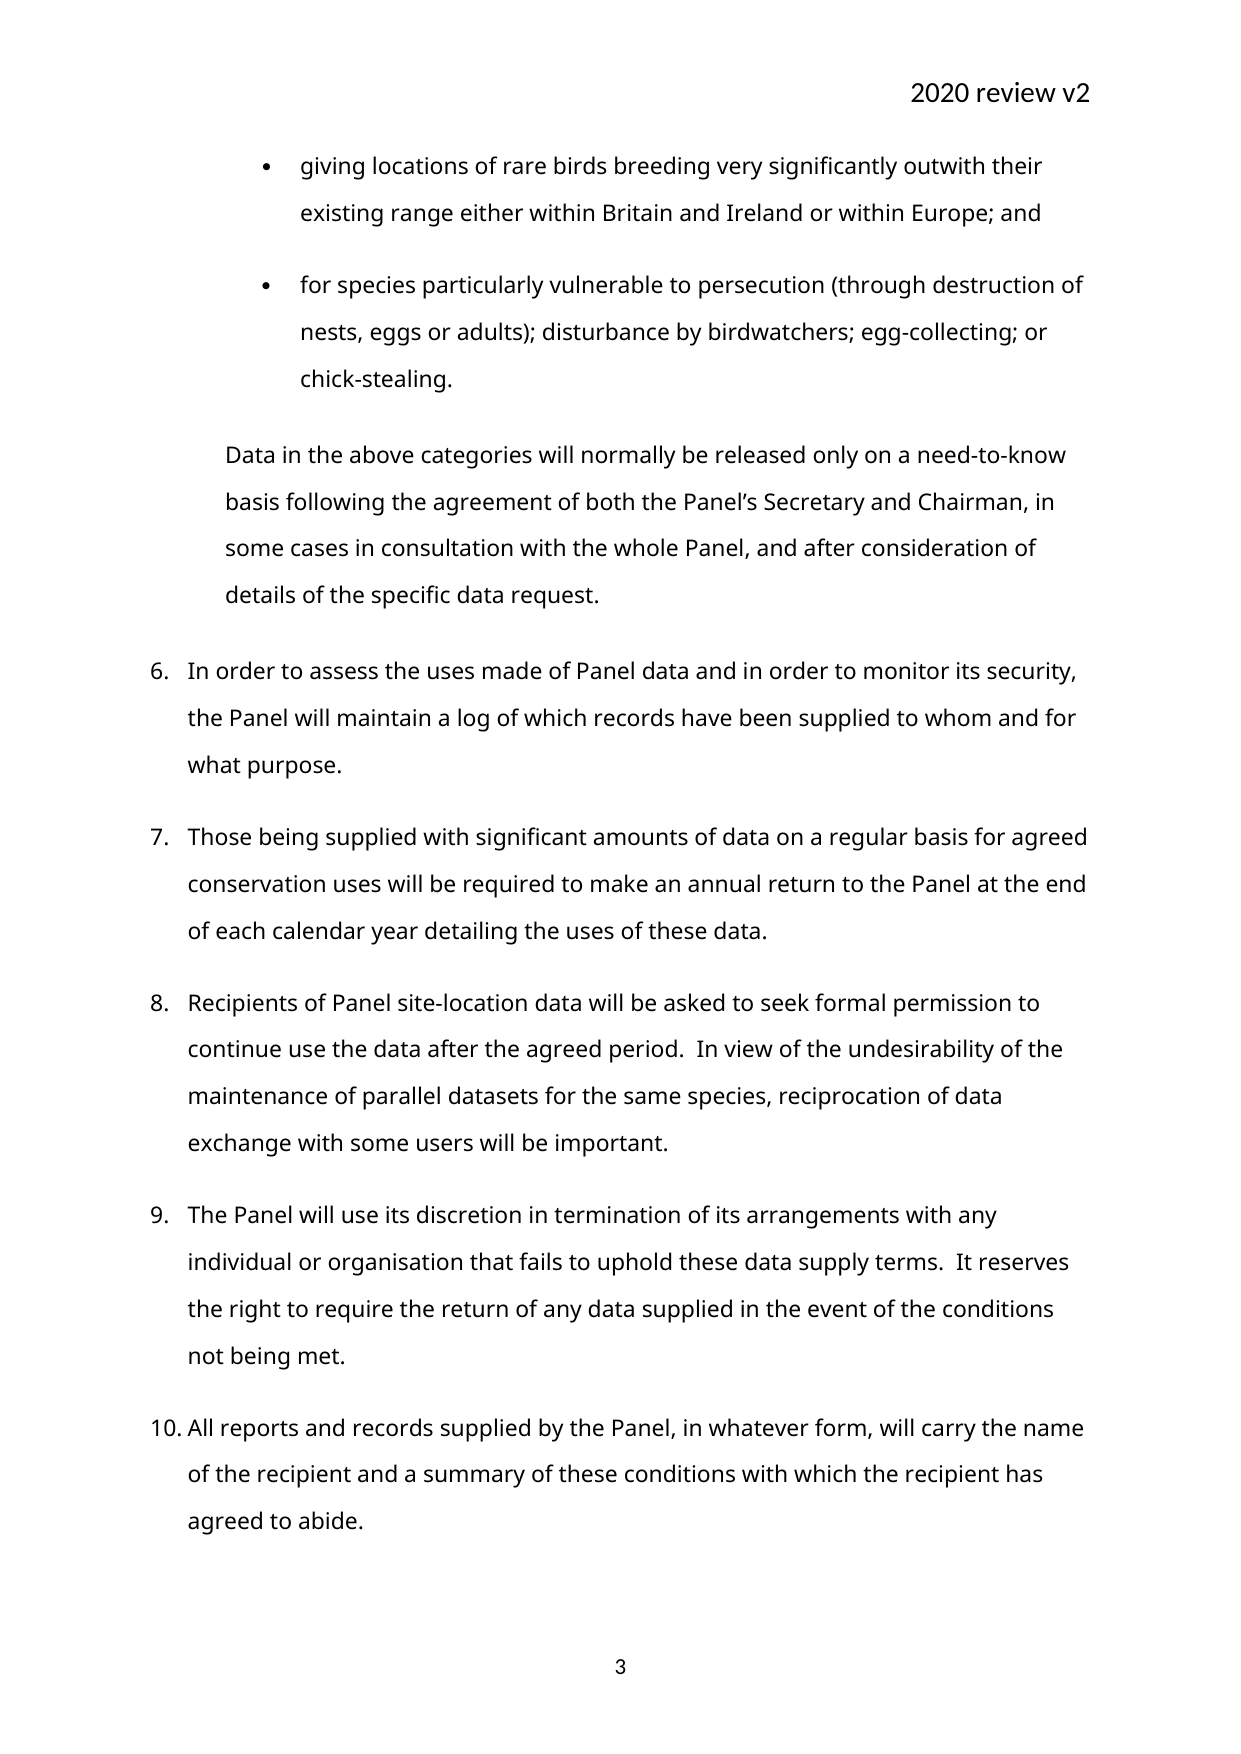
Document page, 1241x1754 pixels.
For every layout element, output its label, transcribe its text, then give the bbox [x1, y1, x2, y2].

text Data in the above categories will normally be released only on a need-to-know basis following the agreement of both the Panel’s Secretary and Chairman, in some cases in consultation with the whole Panel, and after consideration of details of the specific data request. [225, 438, 1090, 610]
list Recipients of Panel site-location data will be asked to seek formal permission to continue use the data after the agreed period. In view of the undesirability of the maintenance of parallel datasets for the same species, reciprocation of data exchange with some users will be important. [150, 986, 1090, 1158]
list giving locations of rare birds breeding very significantly outwith their existing range either within Britain and Ireland or within Europe; and [263, 150, 1090, 228]
list for species particularly vulnerable to persecution (through destruction of nests, eggs or adults); disturbance by birdwatchers; egg-collecting; or chick-stealing. [262, 269, 1090, 394]
list The Panel will use its discretion in termination of its arrangements with any individual or organisation that fails to uphold these data supply terms. It reserves the right to require the return of any data supplied in the event of the conditions not being met. [150, 1199, 1090, 1371]
list All reports and records supplied by the Panel, in whatever form, will carry the name of the recipient and a summary of these conditions with which the recipient has agreed to abide. [150, 1411, 1090, 1536]
list In order to assess the uses made of Panel data and in order to monitor its security, the Panel will maintain a log of which records have been supplied to whom and for what purpose. [150, 655, 1090, 780]
list Those being supplied with significant amounts of data on a regular basis for agreed conservation uses will be required to make an annual return to the Panel at the end of each calendar year detailing the uses of these data. [150, 821, 1090, 946]
